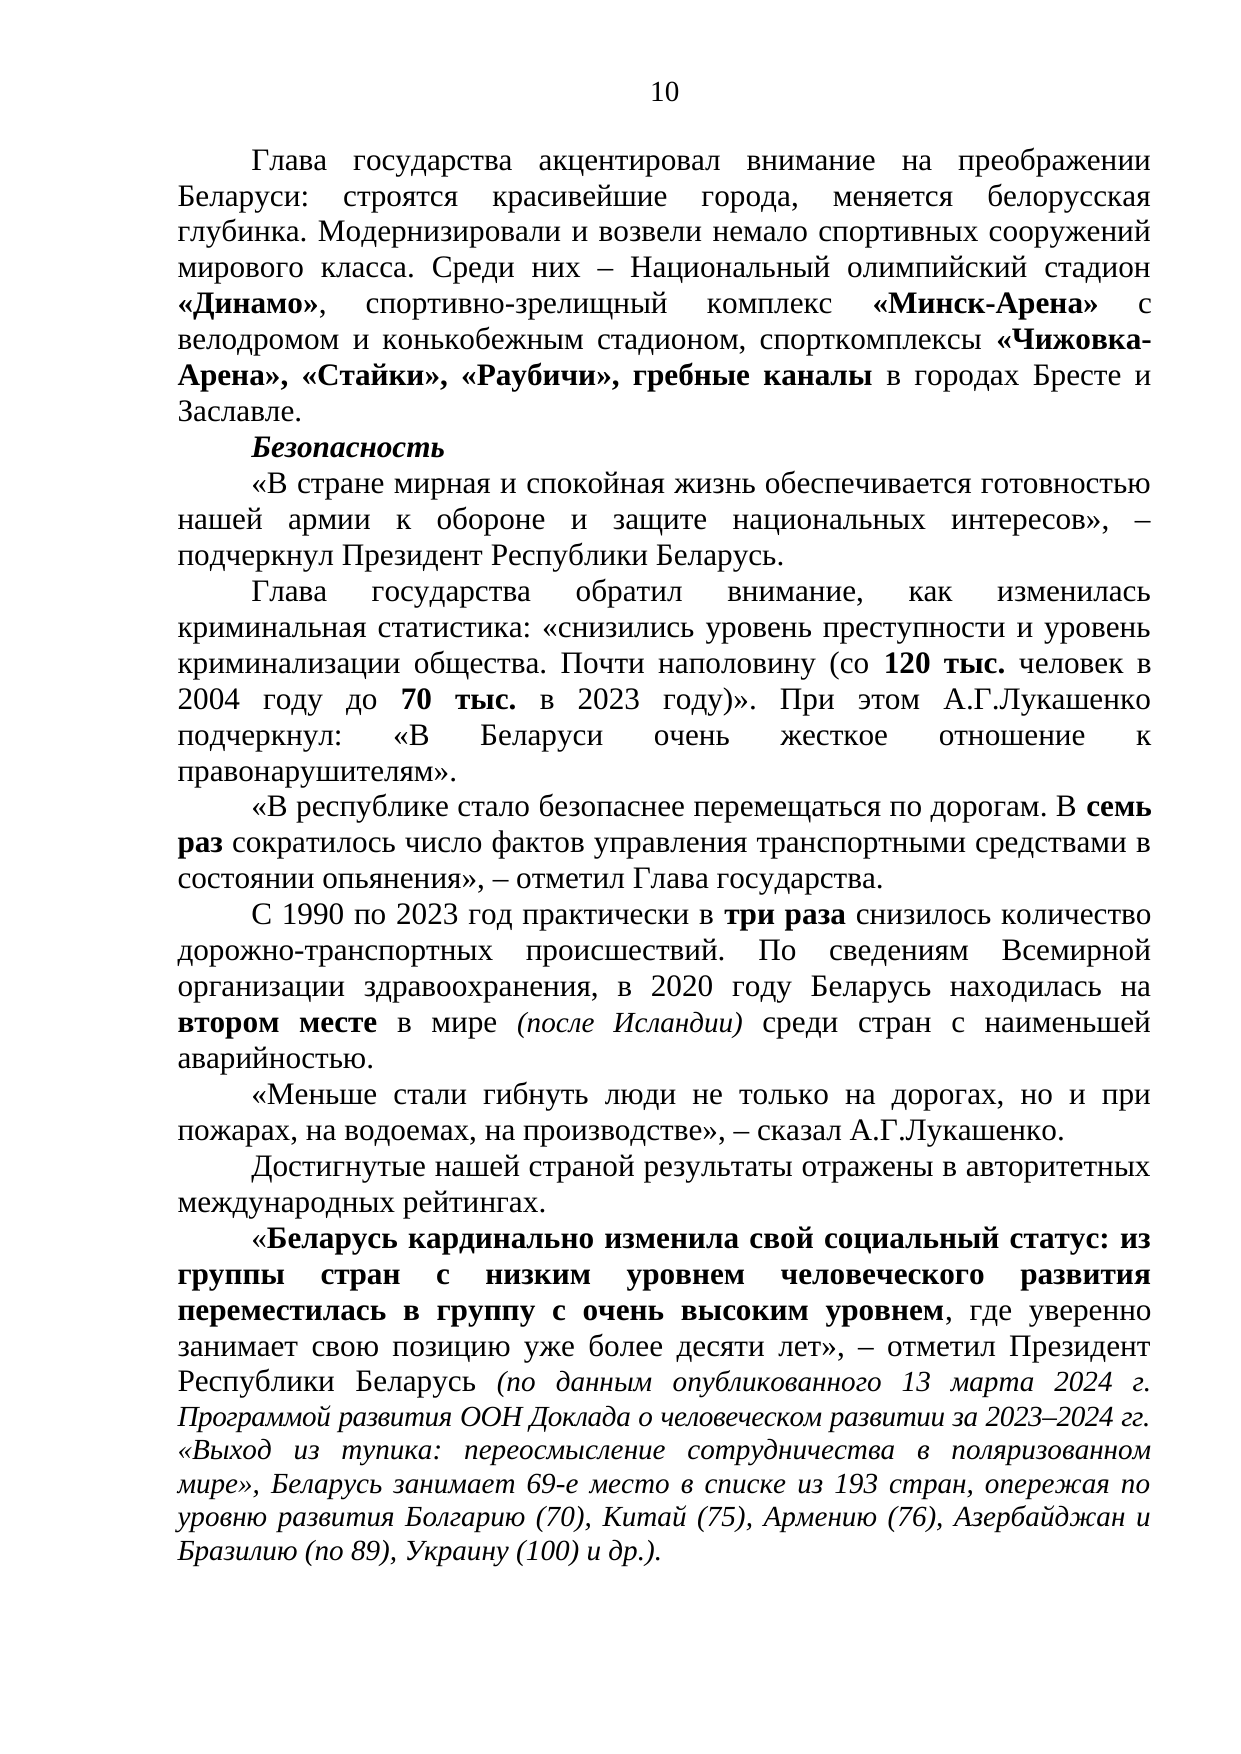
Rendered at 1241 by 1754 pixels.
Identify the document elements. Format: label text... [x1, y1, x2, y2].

text Достигнутые нашей страной результаты отражены в авторитетных международных рейтингах. [177, 1147, 1152, 1219]
text Глава государства акцентировал внимание на преображении Беларуси: строятся красивейшие города, меняется белорусская глубинка. Модернизировали и возвели немало спортивных сооружений мирового класса. Среди них – Национальный олимпийский стадион «Динамо», спортивно-зрелищный комплекс «Минск-Арена» с велодромом и конькобежным стадионом, спорткомплексы «Чижовка-Арена», «Стайки», «Раубичи», гребные каналы в городах Бресте и Заславле. [177, 141, 1152, 428]
text Безопасность [177, 428, 1152, 464]
text Глава государства обратил внимание, как изменилась криминальная статистика: «снизились уровень преступности и уровень криминализации общества. Почти наполовину (со 120 тыс. человек в 2004 году до 70 тыс. в 2023 году)». При этом А.Г.Лукашенко подчеркнул: «В Беларуси очень жесткое отношение к правонарушителям». [177, 572, 1152, 788]
text «В республике стало безопаснее перемещаться по дорогам. В семь раз сократилось число фактов управления транспортными средствами в состоянии опьянения», – отметил Глава государства. [177, 788, 1152, 896]
text «Меньше стали гибнуть люди не только на дорогах, но и при пожарах, на водоемах, на производстве», – сказал А.Г.Лукашенко. [177, 1075, 1152, 1147]
text «В стране мирная и спокойная жизнь обеспечивается готовностью нашей армии к обороне и защите национальных интересов», – подчеркнул Президент Республики Беларусь. [177, 464, 1152, 572]
text «Беларусь кардинально изменила свой социальный статус: из группы стран с низким уровнем человеческого развития переместилась в группу с очень высоким уровнем, где уверенно занимает свою позицию уже более десяти лет», – отметил Президент Республики Беларусь (по данным опубликованного 13 марта 2024 г. Программой развития ООН Доклада о человеческом развитии за 2023–2024 гг. «Выход из тупика: переосмысление сотрудничества в поляризованном мире», Беларусь занимает 69-е место в списке из 193 стран, опережая по уровню развития Болгарию (70), Китай (75), Армению (76), Азербайджан и Бразилию (по 89), Украину (100) и др.). [177, 1219, 1152, 1566]
text С 1990 по 2023 год практически в три раза снизилось количество дорожно-транспортных происшествий. По сведениям Всемирной организации здравоохранения, в 2020 году Беларусь находилась на втором месте в мире (после Исландии) среди стран с наименьшей аварийностью. [177, 896, 1152, 1075]
